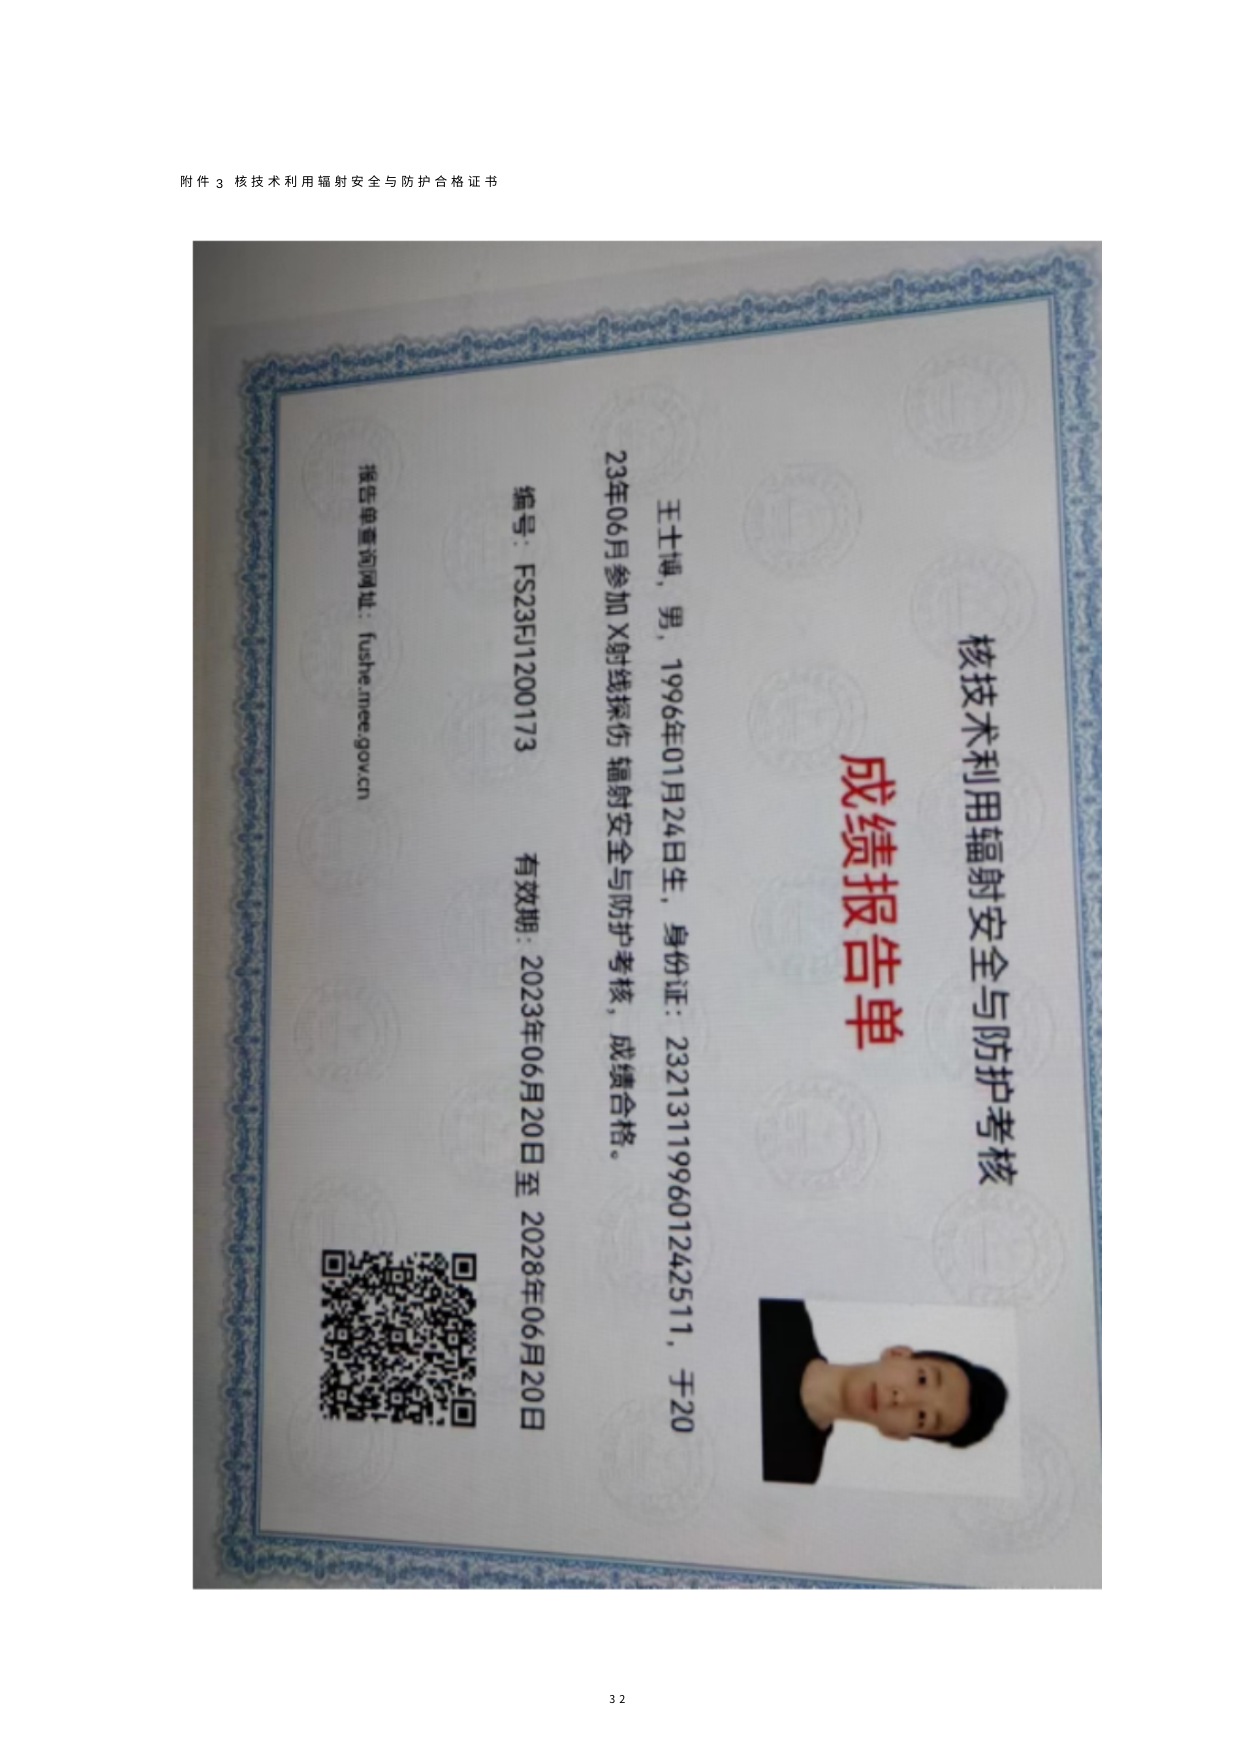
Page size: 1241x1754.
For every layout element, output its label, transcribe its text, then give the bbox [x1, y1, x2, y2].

picture [194, 242, 1102, 1592]
text 附件3 核技术利用辐射安全与防护合格证书 [180, 162, 1054, 206]
